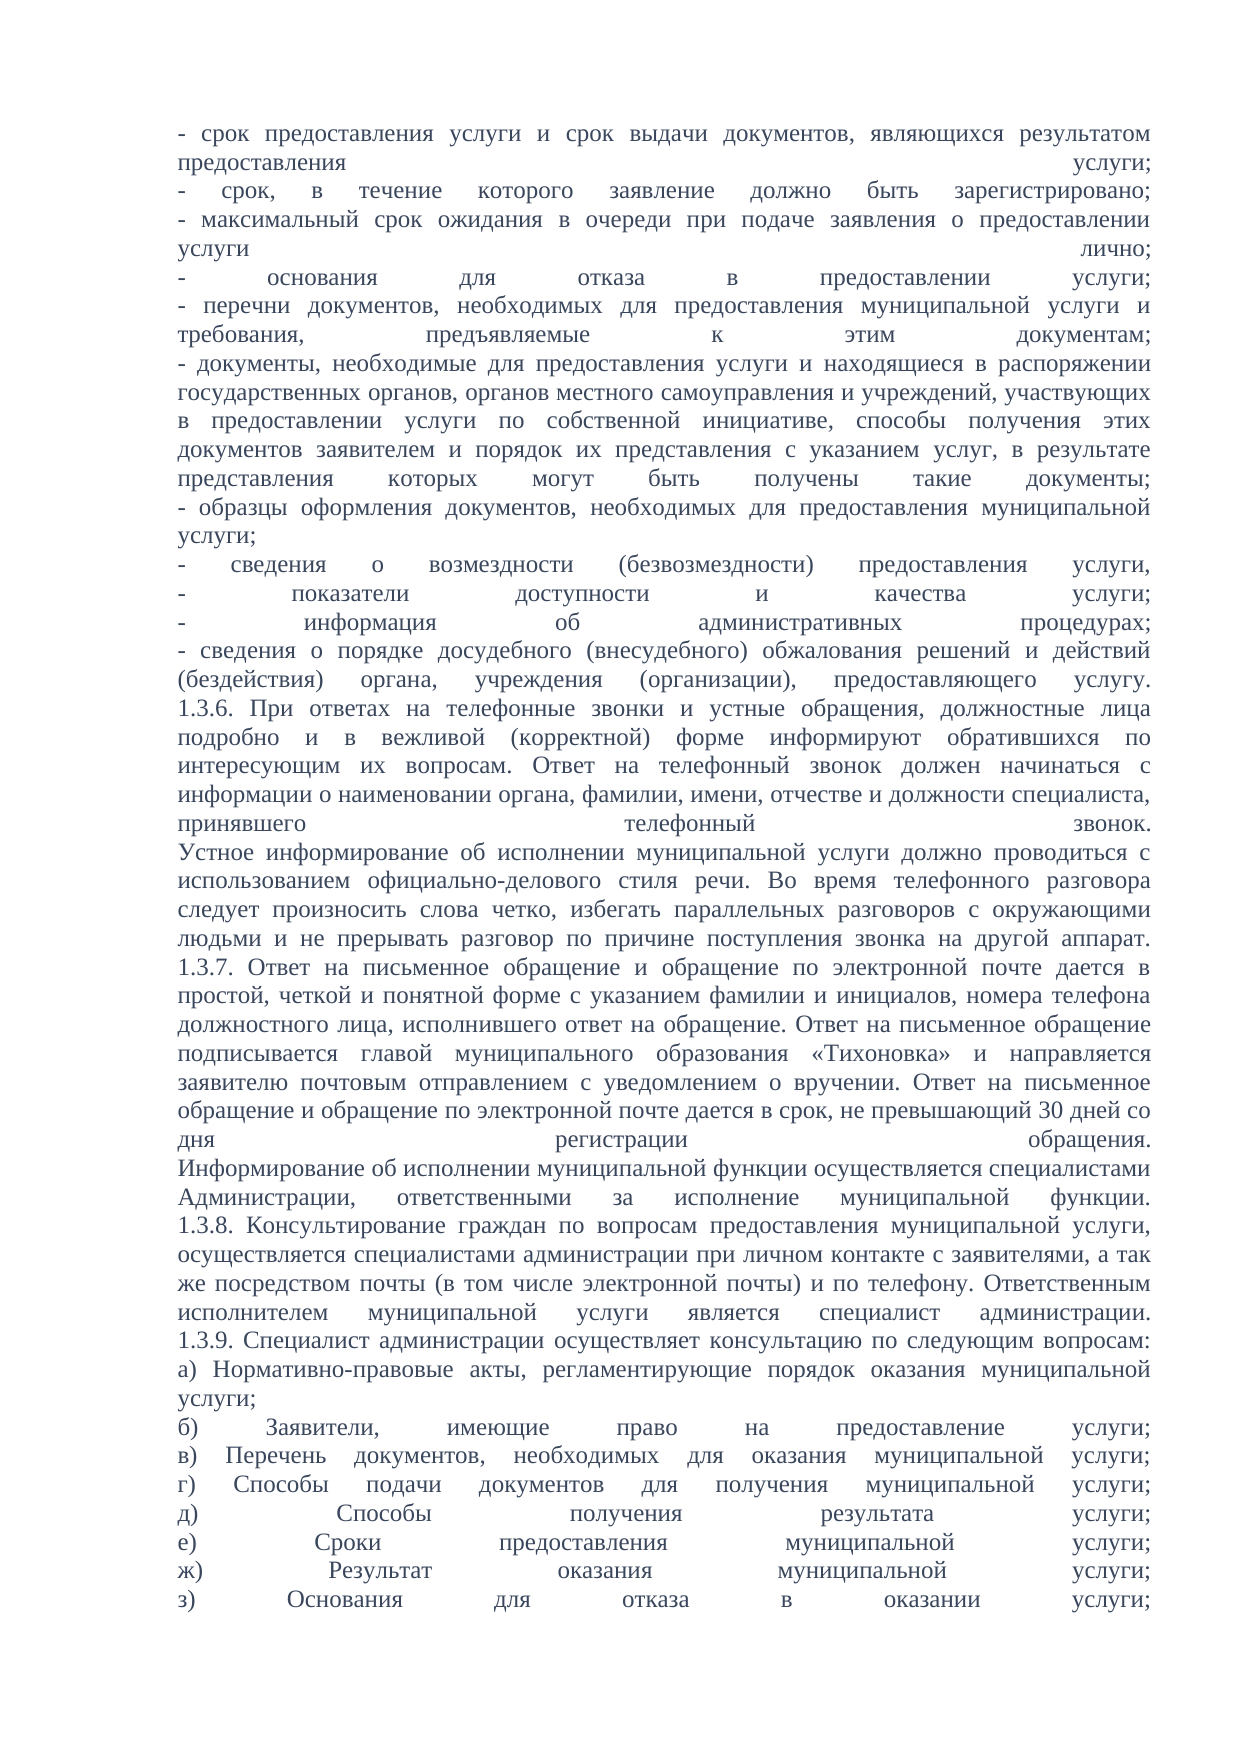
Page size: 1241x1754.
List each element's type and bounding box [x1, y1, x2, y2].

text [177, 118, 1152, 1613]
